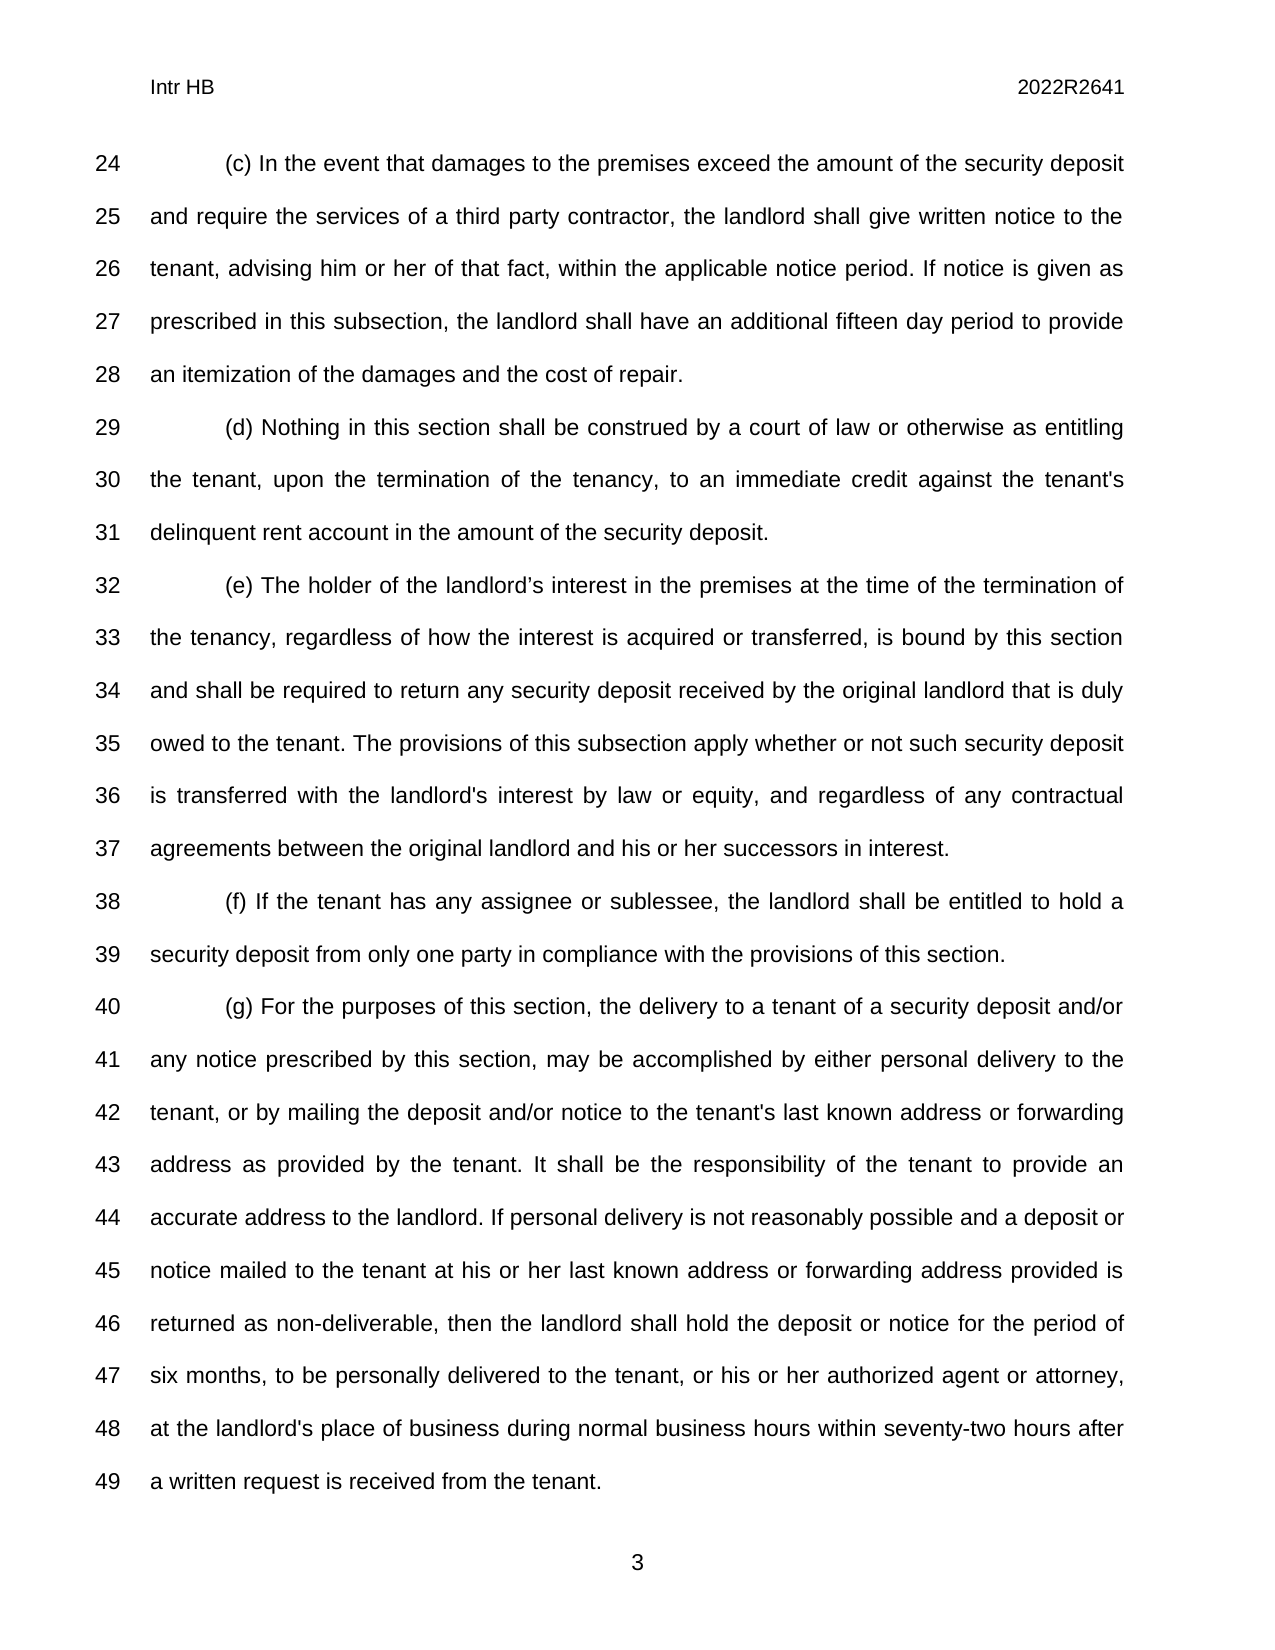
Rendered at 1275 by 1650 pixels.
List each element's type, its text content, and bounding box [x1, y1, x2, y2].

text (d) Nothing in this section shall be construed by a court of law or otherwise as entitling the tenant, upon the termination of the tenancy, to an immediate credit against the tenant's delinquent rent account in the amount of the security deposit. [150, 413, 1125, 545]
text (f) If the tenant has any assignee or sublessee, the landlord shall be entitled to hold a security deposit from only one party in compliance with the provisions of this section. [150, 888, 1125, 967]
text (g) For the purposes of this section, the delivery to a tenant of a security deposit and/or any notice prescribed by this section, may be accomplished by either personal delivery to the tenant, or by mailing the deposit and/or notice to the tenant's last known address or forwarding address as provided by the tenant. It shall be the responsibility of the tenant to provide an accurate address to the landlord. If personal delivery is not reasonably possible and a deposit or notice mailed to the tenant at his or her last known address or forwarding address provided is returned as non-deliverable, then the landlord shall hold the deposit or notice for the period of six months, to be personally delivered to the tenant, or his or her authorized agent or attorney, at the landlord's place of business during normal business hours within seventy-two hours after a written request is received from the tenant. [150, 993, 1125, 1494]
text (c) In the event that damages to the premises exceed the amount of the security deposit and require the services of a third party contractor, the landlord shall give written notice to the tenant, advising him or her of that fact, within the applicable notice period. If notice is given as prescribed in this subsection, the landlord shall have an additional fifteen day period to provide an itemization of the damages and the cost of repair. [150, 150, 1125, 387]
text (e) The holder of the landlord’s interest in the premises at the time of the termination of the tenancy, regardless of how the interest is acquired or transferred, is bound by this section and shall be required to return any security deposit received by the original landlord that is duly owed to the tenant. The provisions of this subsection apply whether or not such security deposit is transferred with the landlord's interest by law or equity, and regardless of any contractual agreements between the original landlord and his or her successors in interest. [150, 572, 1125, 862]
